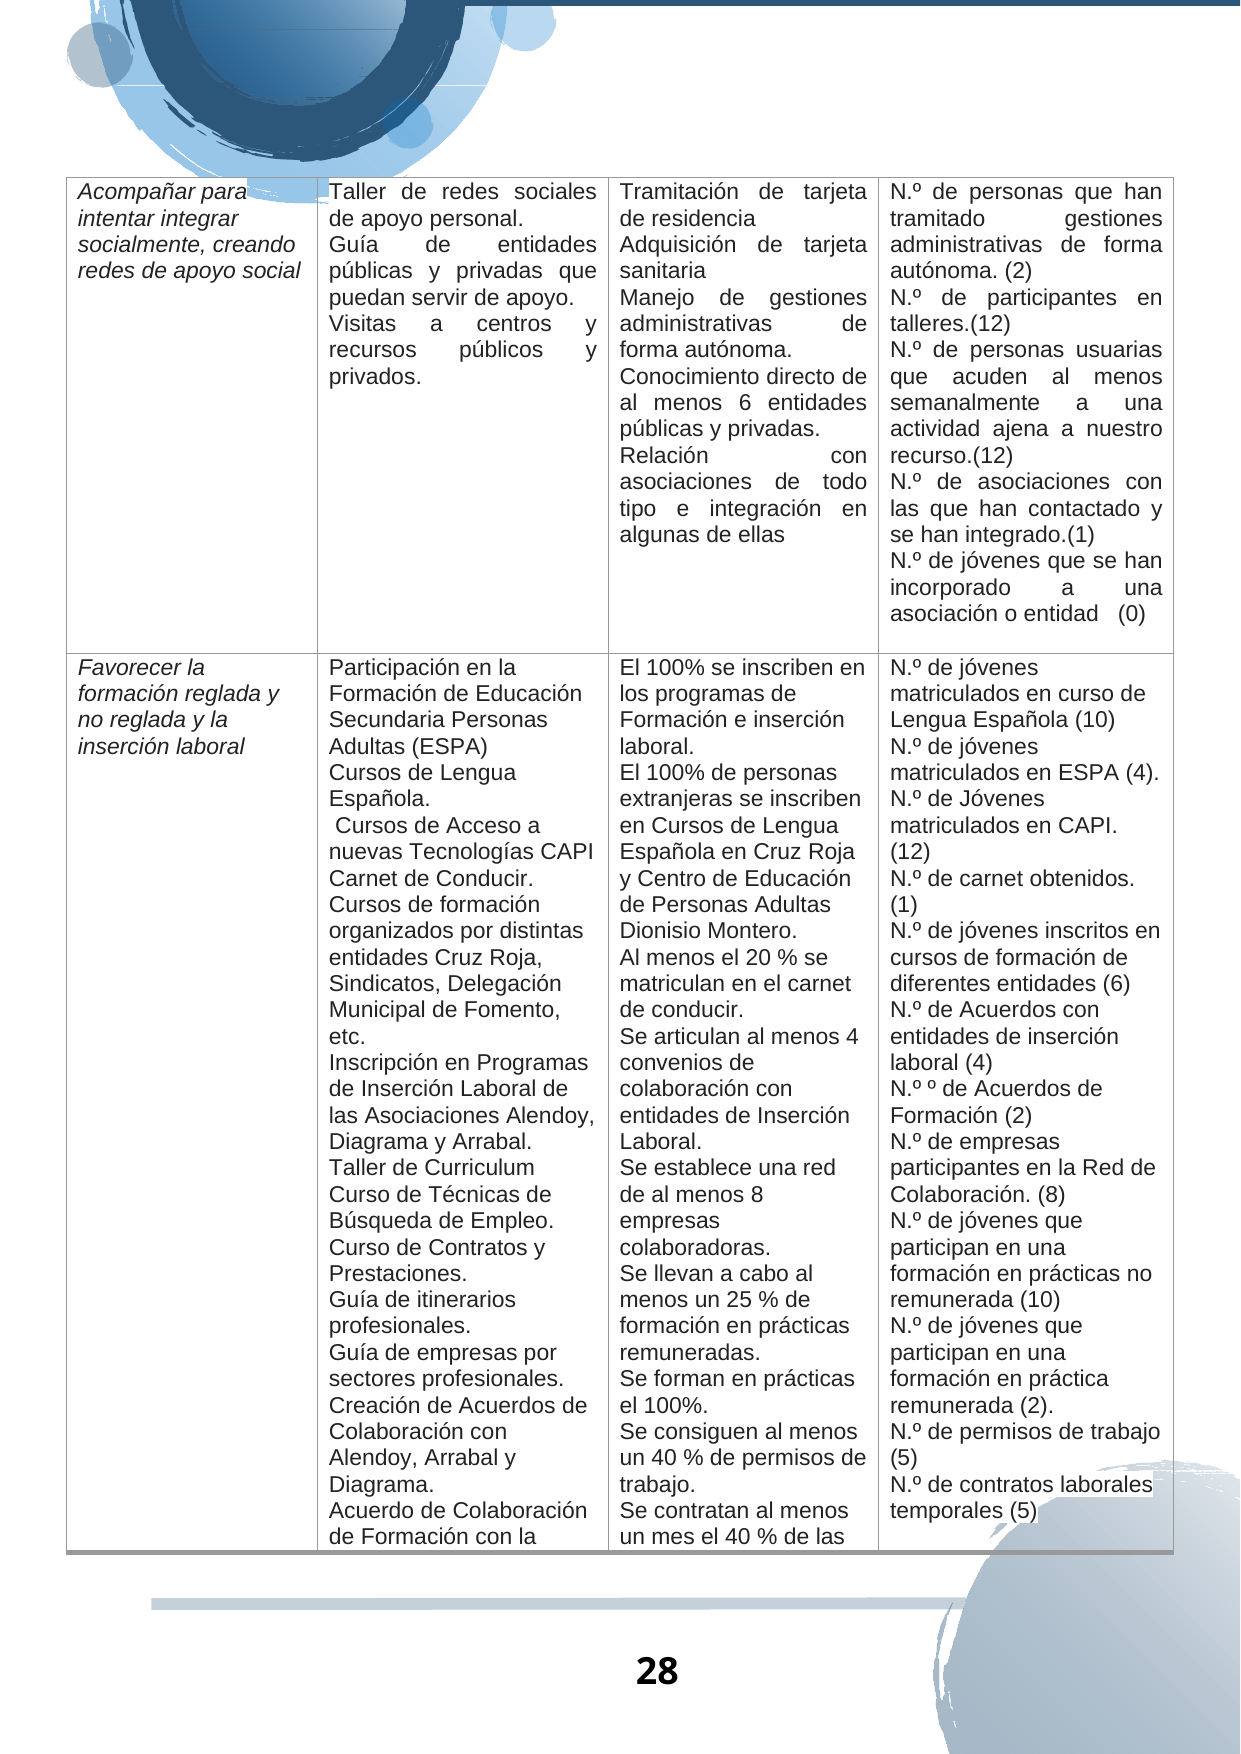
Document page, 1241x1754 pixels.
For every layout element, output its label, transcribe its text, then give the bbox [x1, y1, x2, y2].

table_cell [879, 654, 1173, 1550]
table_cell Acompañar para intentar integrar socialmente, creando redes de apoyo social [67, 178, 317, 653]
table_cell Tramitación de tarjeta de residencia Adquisición de tarjeta sanitaria Manejo de gestiones administrativas de forma autónoma. Conocimiento directo de al menos 6 entidades públicas y privadas. Relación con asociaciones de todo tipo e integración en algunas de ellas [609, 178, 878, 653]
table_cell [318, 654, 608, 1550]
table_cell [609, 654, 878, 1550]
table_cell N.º de personas que han tramitado gestiones administrativas de forma autónoma. (2) N.º de participantes en talleres.(12) N.º de personas usuarias que acuden al menos semanalmente a una actividad ajena a nuestro recurso.(12) N.º de asociaciones con las que han contactado y se han integrado.(1) N.º de jóvenes que se han incorporado a una asociación o entidad (0) [879, 178, 1173, 653]
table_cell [67, 654, 317, 1550]
table_cell Taller de redes sociales de apoyo personal. Guía de entidades públicas y privadas que puedan servir de apoyo. Visitas a centros y recursos públicos y privados. [318, 178, 608, 653]
